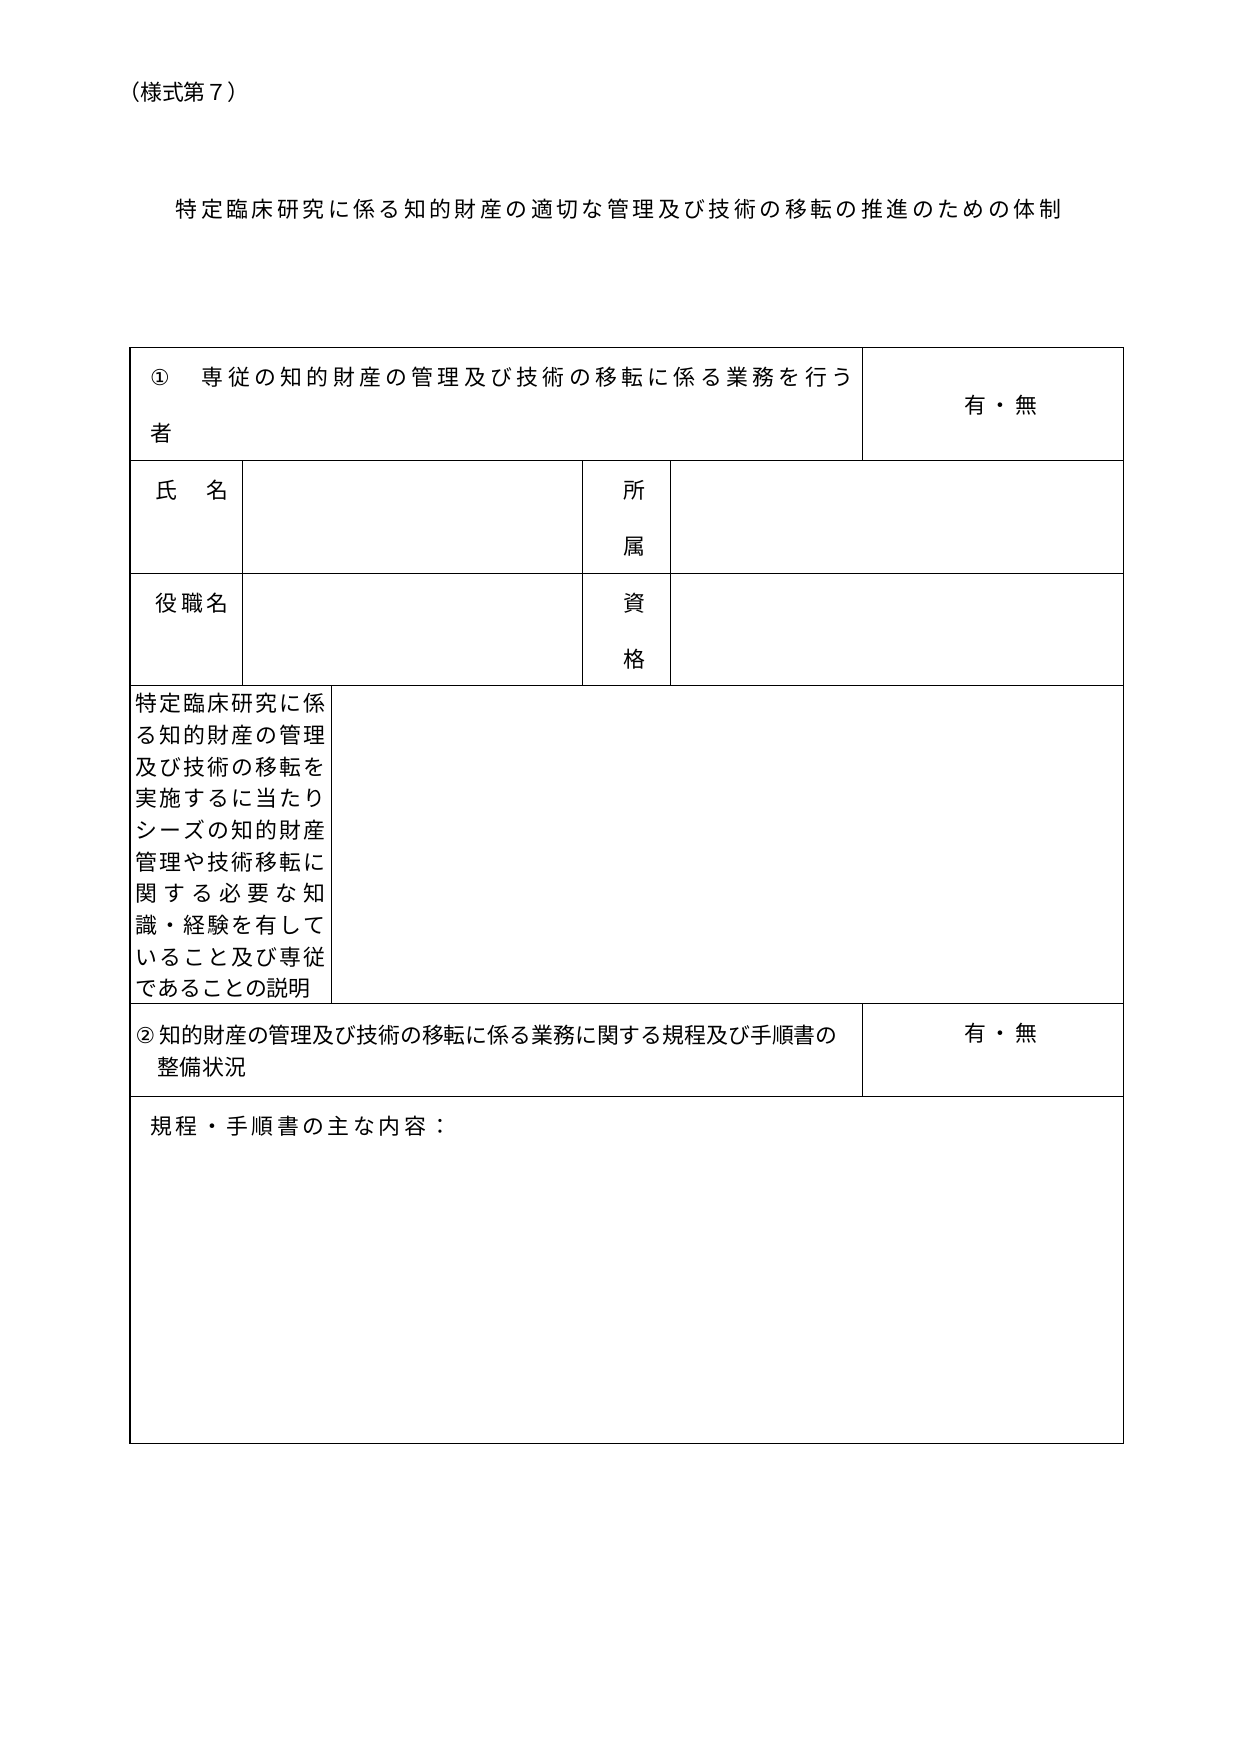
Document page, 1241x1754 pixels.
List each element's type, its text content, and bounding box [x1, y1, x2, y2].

table_cell 特定臨床研究に係る知的財産の管理及び技術の移転を実施するに当たりシーズの知的財産管理や技術移転に関する必要な知識・経験を有していること及び専従であることの説明 [131, 686, 331, 1003]
table_cell 所 属 [583, 461, 670, 573]
table_cell 役職名 [131, 574, 242, 685]
table_header ①専従の知的財産の管理及び技術の移転に係る業務を行う者 [131, 348, 862, 460]
table_header 有・無 [863, 348, 1123, 460]
table_cell [671, 461, 1123, 573]
table_cell 規程・手順書の主な内容： [131, 1097, 1123, 1443]
table_cell [243, 461, 582, 573]
text 特定臨床研究に係る知的財産の適切な管理及び技術の移転の推進のための体制 [124, 180, 1116, 236]
table_cell 氏 名 [131, 461, 242, 573]
table_cell 有・無 [863, 1004, 1123, 1096]
table_cell [671, 574, 1123, 685]
table_cell ②知的財産の管理及び技術の移転に係る業務に関する規程及び手順書の整備状況 [131, 1004, 862, 1096]
table_cell [332, 686, 1123, 1003]
table_cell [243, 574, 582, 685]
table_cell 資 格 [583, 574, 670, 685]
